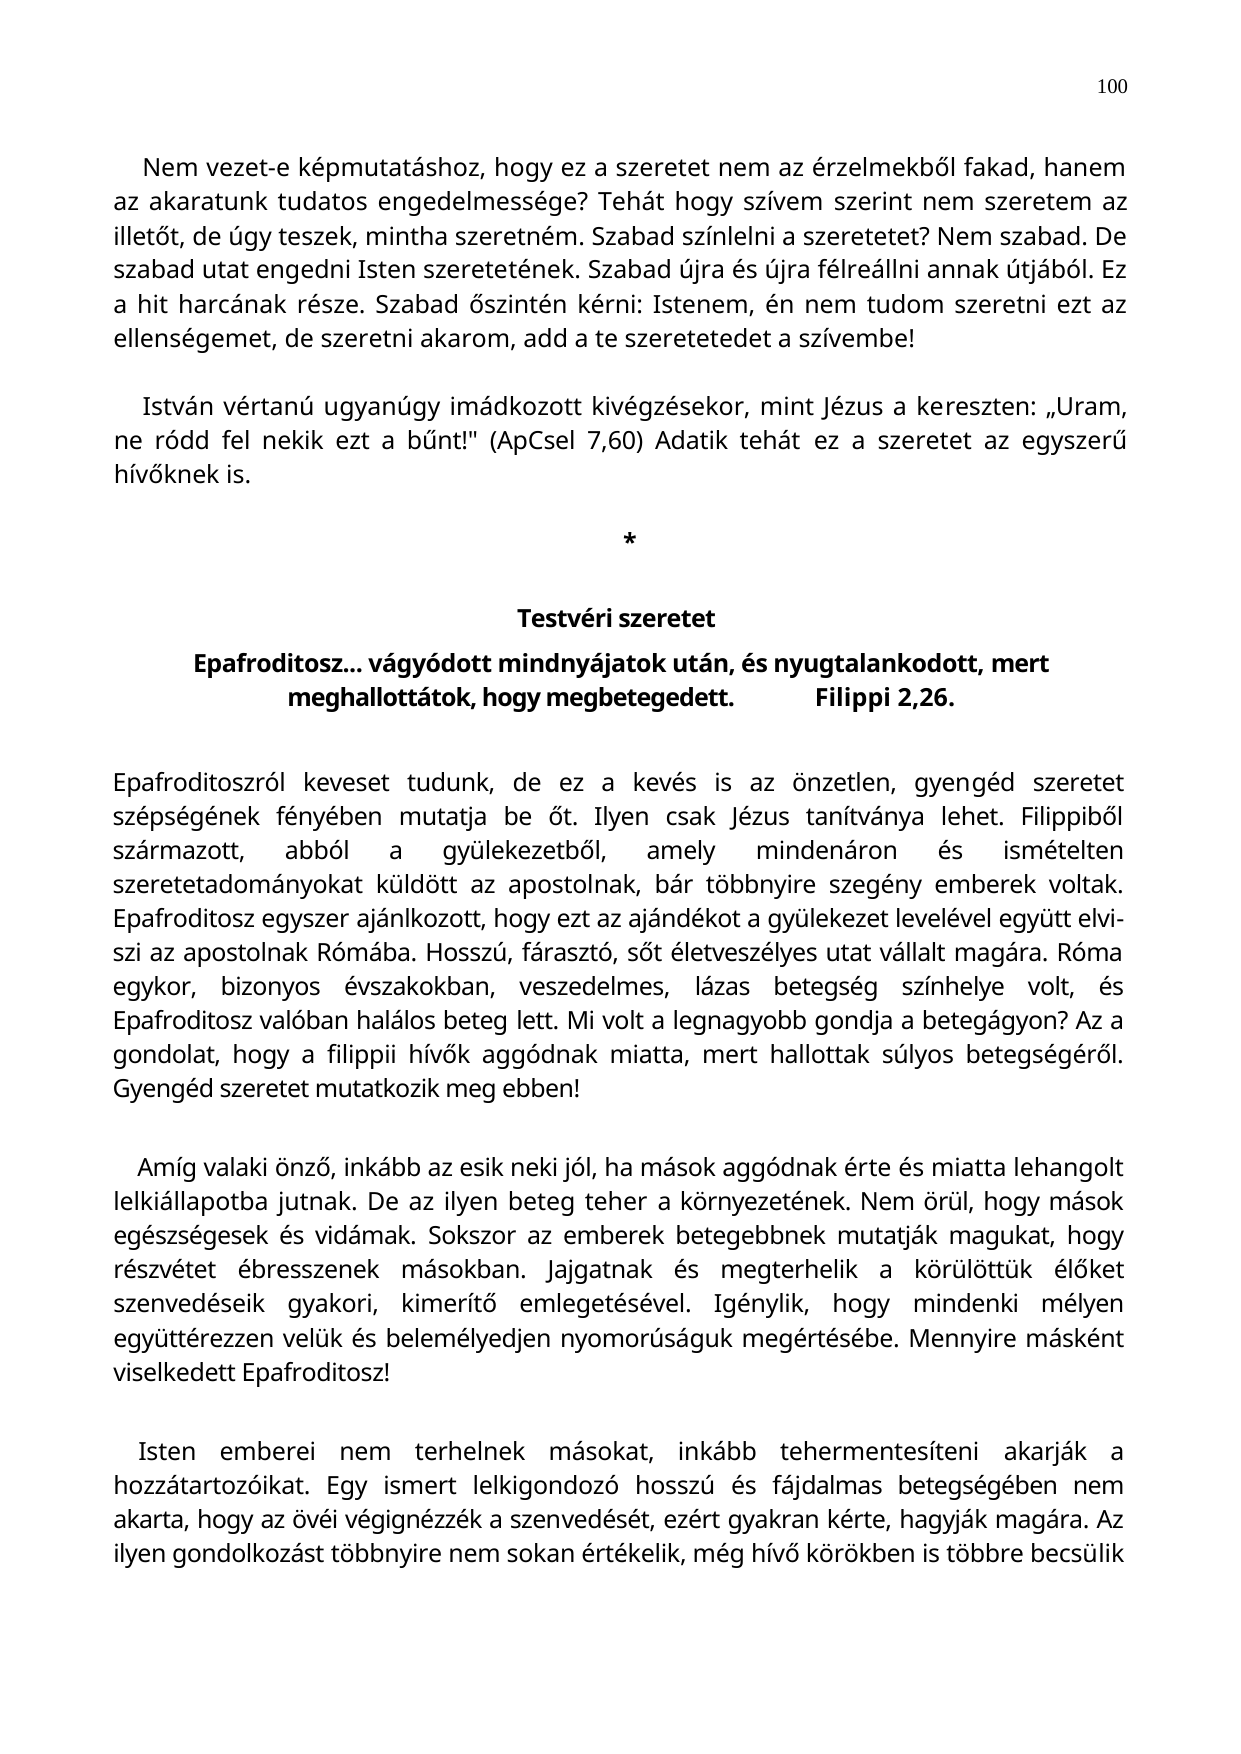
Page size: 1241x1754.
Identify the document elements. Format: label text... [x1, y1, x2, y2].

text Testvéri szeretet [112, 600, 1121, 634]
text Amíg valaki önző, inkább az esik neki jól, ha mások aggódnak érte és miatta lehangolt lelkiállapotba jutnak. De az ilyen beteg teher a környezetének. Nem örül, hogy mások egészségesek és vidámak. Sokszor az emberek betegebbnek mutatják magukat, hogy részvétet ébresszenek másokban. Jajgatnak és megterhelik a körülöttük élőket szenvedéseik gyakori, kimerítő emlegetésével. Igénylik, hogy mindenki mélyen együttérezzen velük és belemélyedjen nyomorúságuk megértésébe. Mennyire másként viselkedett Epafroditosz! [113, 1150, 1124, 1388]
text Epafroditosz... vágyódott mindnyájatok után, és nyugtalankodott, mert meghallottátok, hogy megbetegedett. Filippi 2,26. [114, 645, 1128, 713]
text Epafroditoszról keveset tudunk, de ez a kevés is az önzetlen, gyengéd szeretet szépségének fényében mutatja be őt. Ilyen csak Jézus tanítványa lehet. Filippiből származott, abból a gyülekezetből, amely mindenáron és ismételten szeretetadományokat küldött az apostolnak, bár többnyire szegény emberek voltak. Epafroditosz egyszer ajánlkozott, hogy ezt az ajándékot a gyülekezet levelével együtt elviszi az apostolnak Rómába. Hosszú, fárasztó, sőt életveszélyes utat vállalt magára. Róma egykor, bizonyos évszakokban, veszedelmes, lázas betegség színhelye volt, és Epafroditosz valóban halálos beteg lett. Mi volt a legnagyobb gondja a betegágyon? Az a gondolat, hogy a filippii hívők aggódnak miatta, mert hallottak súlyos betegségéről. Gyengéd szeretet mutatkozik meg ebben! [112, 764, 1124, 1105]
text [113, 1434, 1124, 1570]
text Nem vezet-e képmutatáshoz, hogy ez a szeretet nem az érzelmekből fakad, hanem az akaratunk tudatos engedelmessége? Tehát hogy szívem szerint nem szeretem az illetőt, de úgy teszek, mintha szeretném. Szabad színlelni a szeretetet? Nem szabad. De szabad utat engedni Isten szeretetének. Szabad újra és újra félreállni annak útjából. Ez a hit harcának része. Szabad őszintén kérni: Istenem, én nem tudom szeretni ezt az ellenségemet, de szeretni akarom, add a te szeretetedet a szívembe! [113, 150, 1128, 354]
text István vértanú ugyanúgy imádkozott kivégzésekor, mint Jézus a kereszten: „Uram, ne ródd fel nekik ezt a bűnt!" (ApCsel 7,60) Adatik tehát ez a szeretet az egyszerű hívőknek is. [113, 388, 1128, 491]
text * [112, 525, 1127, 559]
